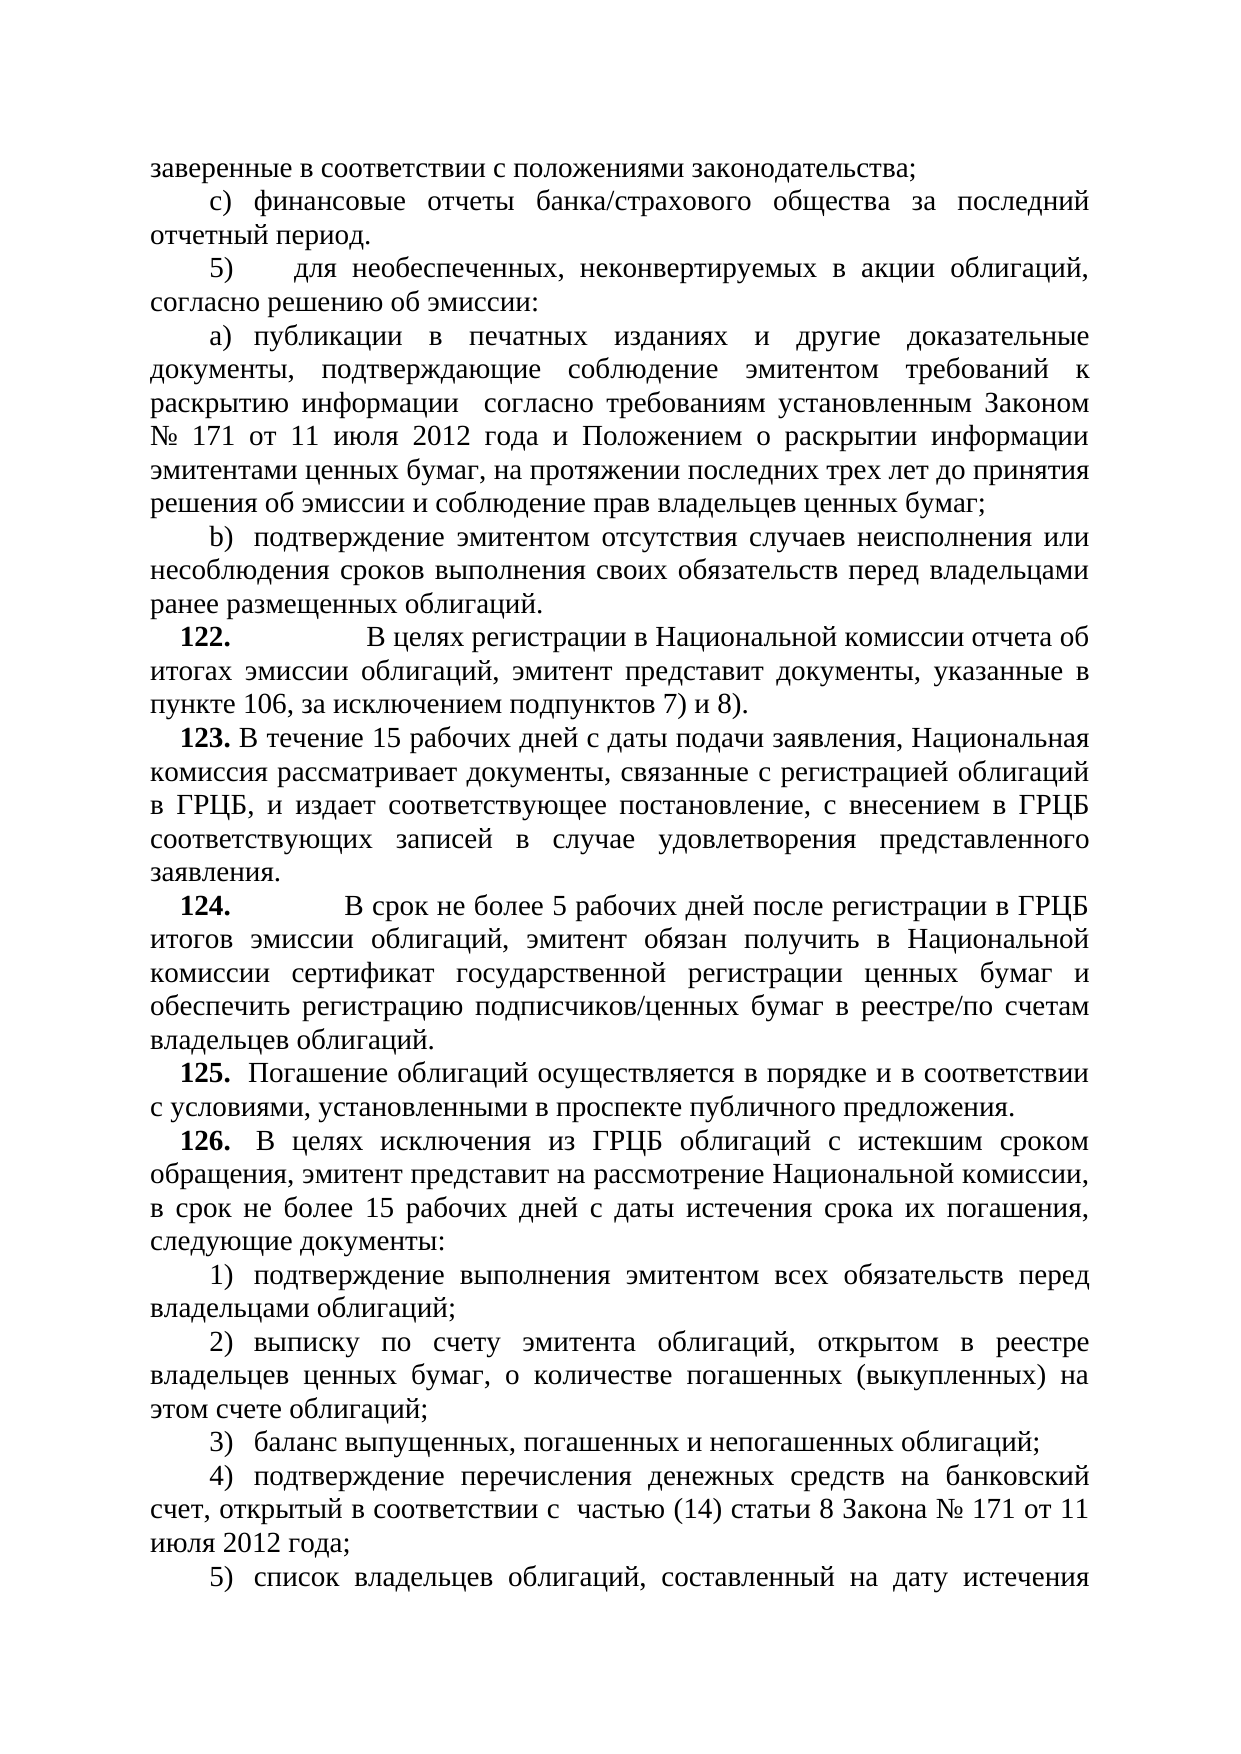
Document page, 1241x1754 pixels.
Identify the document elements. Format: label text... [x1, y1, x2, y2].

list Погашение облигаций осуществляется в порядке и в соответствии с условиями, установленными в проспекте публичного предложения. [150, 1056, 1090, 1123]
list В целях регистрации в Национальной комиссии отчета об итогах эмиссии облигаций, эмитент представит документы, указанные в пункте 106, за исключением подпунктов 7) и 8). [150, 619, 1090, 720]
list подтверждение выполнения эмитентом всех обязательств перед владельцами облигаций; [150, 1257, 1090, 1324]
list В течение 15 рабочих дней с даты подачи заявления, Национальная комиссия рассматривает документы, связанные с регистрацией облигаций в ГРЦБ, и издает соответствующее постановление, с внесением в ГРЦБ соответствующих записей в случае удовлетворения представленного заявления. [150, 720, 1090, 888]
list В целях исключения из ГРЦБ облигаций с истекшим сроком обращения, эмитент представит на рассмотрение Национальной комиссии, в срок не более 15 рабочих дней с даты истечения срока их погашения, следующие документы: [150, 1123, 1090, 1257]
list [150, 150, 1090, 183]
text 5) для необеспеченных, неконвертируемых в акции облигаций, согласно решению об эмиссии: [150, 251, 1090, 318]
list публикации в печатных изданиях и другие доказательные документы, подтверждающие соблюдение эмитентом требований к раскрытию информации согласно требованиям установленным Законом № 171 от 11 июля 2012 года и Положением о раскрытии информации эмитентами ценных бумаг, на протяжении последних трех лет до принятия решения об эмиссии и соблюдение прав владельцев ценных бумаг; [150, 318, 1090, 519]
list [150, 1559, 1090, 1592]
list подтверждение эмитентом отсутствия случаев неисполнения или несоблюдения сроков выполнения своих обязательств перед владельцами ранее размещенных облигаций. [150, 519, 1090, 619]
list подтверждение перечисления денежных средств на банковский счет, открытый в соответствии с частью (14) статьи 8 Закона № 171 от 11 июля 2012 года; [150, 1458, 1090, 1559]
list финансовые отчеты банка/страхового общества за последний отчетный период. [150, 183, 1090, 251]
list баланс выпущенных, погашенных и непогашенных облигаций; [150, 1424, 1090, 1458]
list выписку по счету эмитента облигаций, открытом в реестре владельцев ценных бумаг, о количестве погашенных (выкупленных) на этом счете облигаций; [150, 1324, 1090, 1424]
list В срок не более 5 рабочих дней после регистрации в ГРЦБ итогов эмиссии облигаций, эмитент обязан получить в Национальной комиссии сертификат государственной регистрации ценных бумаг и обеспечить регистрацию подписчиков/ценных бумаг в реестре/по счетам владельцев облигаций. [150, 888, 1090, 1056]
